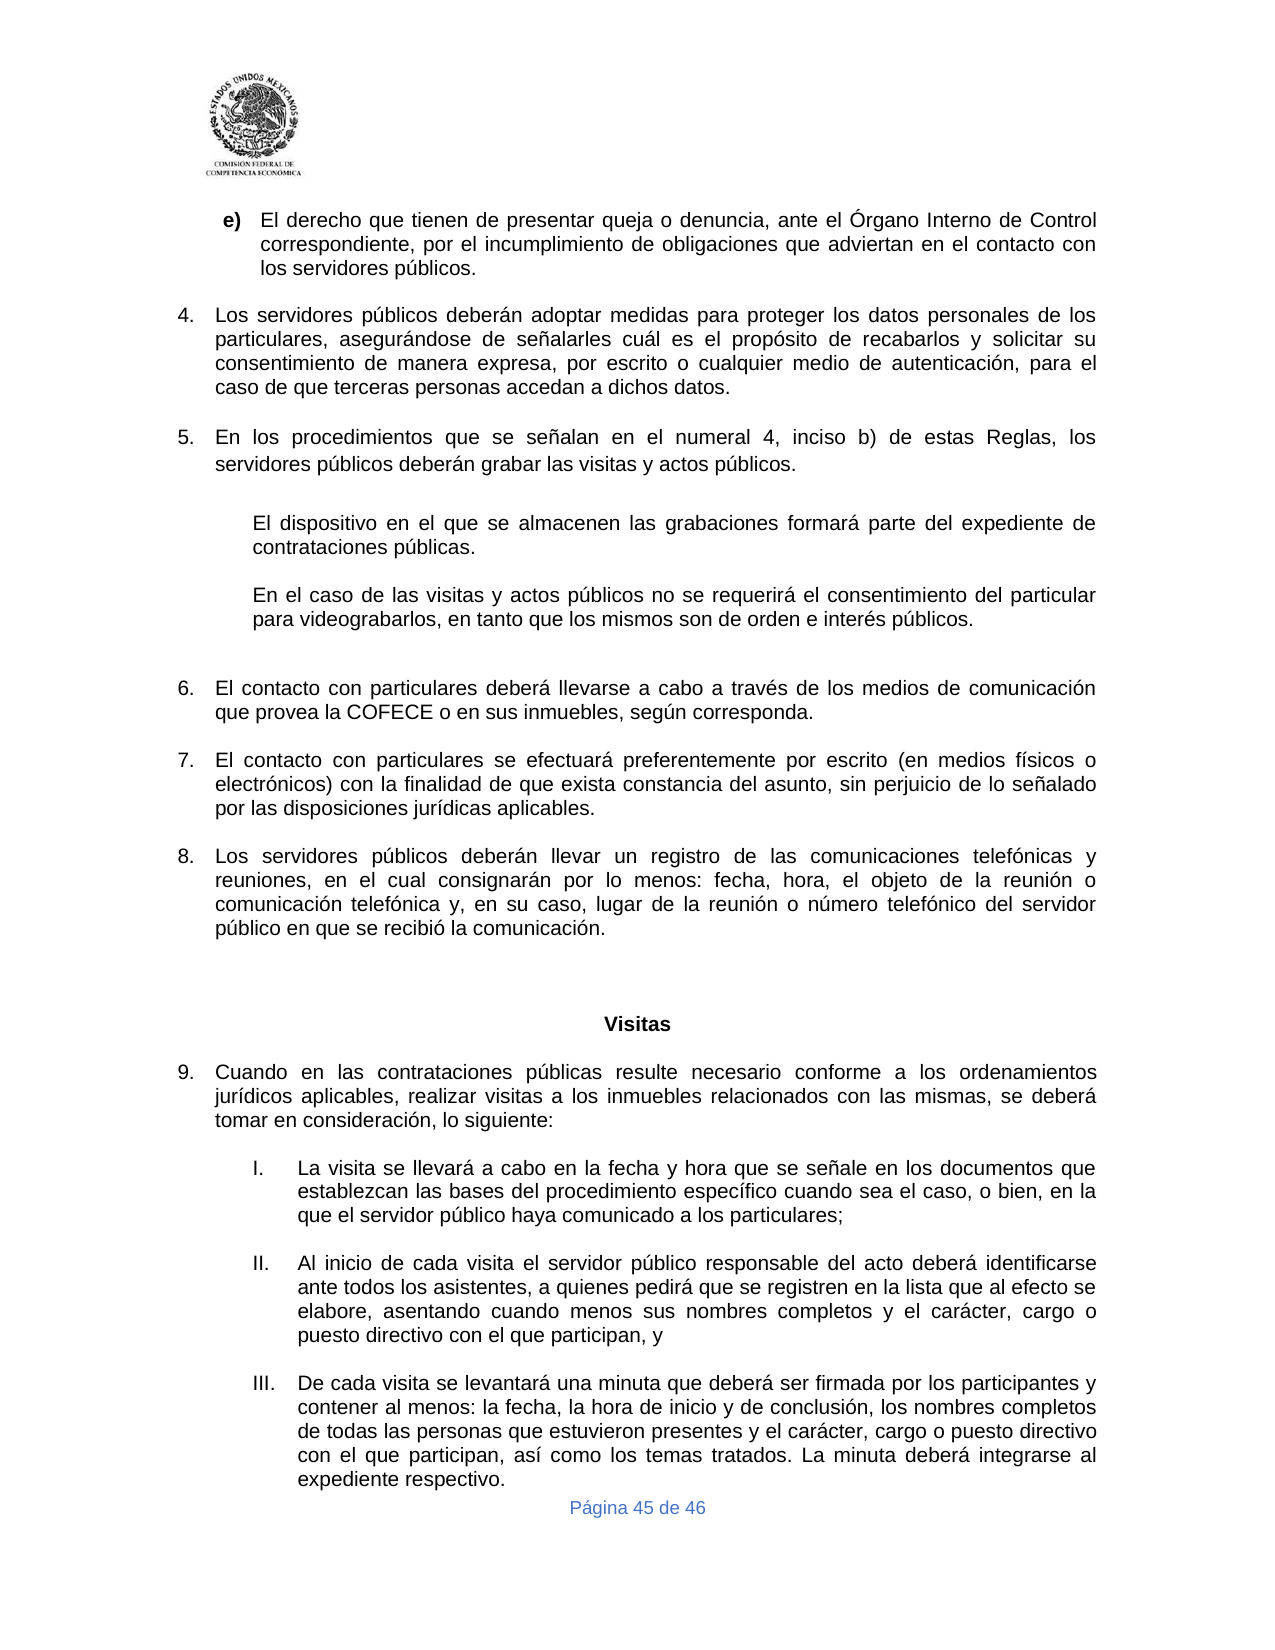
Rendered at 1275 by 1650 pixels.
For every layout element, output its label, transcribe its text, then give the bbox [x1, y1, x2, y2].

picture [188, 73, 322, 179]
list Los servidores públicos deberán adoptar medidas para proteger los datos personales de los particulares, asegurándose de señalarles cuál es el propósito de recabarlos y solicitar su consentimiento de manera expresa, por escrito o cualquier medio de autenticación, para el caso de que terceras personas accedan a dichos datos. [177, 303, 1098, 399]
text III. De cada visita se levantará una minuta que deberá ser firmada por los participantes y contener al menos: la fecha, la hora de inicio y de conclusión, los nombres completos de todas las personas que estuvieron presentes y el carácter, cargo o puesto directivo con el que participan, así como los temas tratados. La minuta deberá integrarse al expediente respectivo. [252, 1371, 1098, 1491]
list El contacto con particulares deberá llevarse a cabo a través de los medios de comunicación que provea la COFECE o en sus inmuebles, según corresponda. [177, 676, 1098, 724]
list Cuando en las contrataciones públicas resulte necesario conforme a los ordenamientos jurídicos aplicables, realizar visitas a los inmuebles relacionados con las mismas, se deberá tomar en consideración, lo siguiente: [177, 1059, 1098, 1131]
text Visitas [177, 1012, 1098, 1036]
list El derecho que tienen de presentar queja o denuncia, ante el Órgano Interno de Control correspondiente, por el incumplimiento de obligaciones que adviertan en el contacto con los servidores públicos. [223, 207, 1098, 279]
text II. Al inicio de cada visita el servidor público responsable del acto deberá identificarse ante todos los asistentes, a quienes pedirá que se registren en la lista que al efecto se elabore, asentando cuando menos sus nombres completos y el carácter, cargo o puesto directivo con el que participan, y [252, 1251, 1098, 1347]
text I. La visita se llevará a cabo en la fecha y hora que se señale en los documentos que establezcan las bases del procedimiento específico cuando sea el caso, o bien, en la que el servidor público haya comunicado a los particulares; [252, 1155, 1098, 1227]
text En el caso de las visitas y actos públicos no se requerirá el consentimiento del particular para videograbarlos, en tanto que los mismos son de orden e interés públicos. [207, 583, 1098, 631]
list El contacto con particulares se efectuará preferentemente por escrito (en medios físicos o electrónicos) con la finalidad de que exista constancia del asunto, sin perjuicio de lo señalado por las disposiciones jurídicas aplicables. [177, 748, 1098, 820]
text El dispositivo en el que se almacenen las grabaciones formará parte del expediente de contrataciones públicas. [207, 511, 1098, 559]
list Los servidores públicos deberán llevar un registro de las comunicaciones telefónicas y reuniones, en el cual consignarán por lo menos: fecha, hora, el objeto de la reunión o comunicación telefónica y, en su caso, lugar de la reunión o número telefónico del servidor público en que se recibió la comunicación. [177, 844, 1098, 940]
list En los procedimientos que se señalan en el numeral 4, inciso b) de estas Reglas, los servidores públicos deberán grabar las visitas y actos públicos. [177, 423, 1098, 476]
